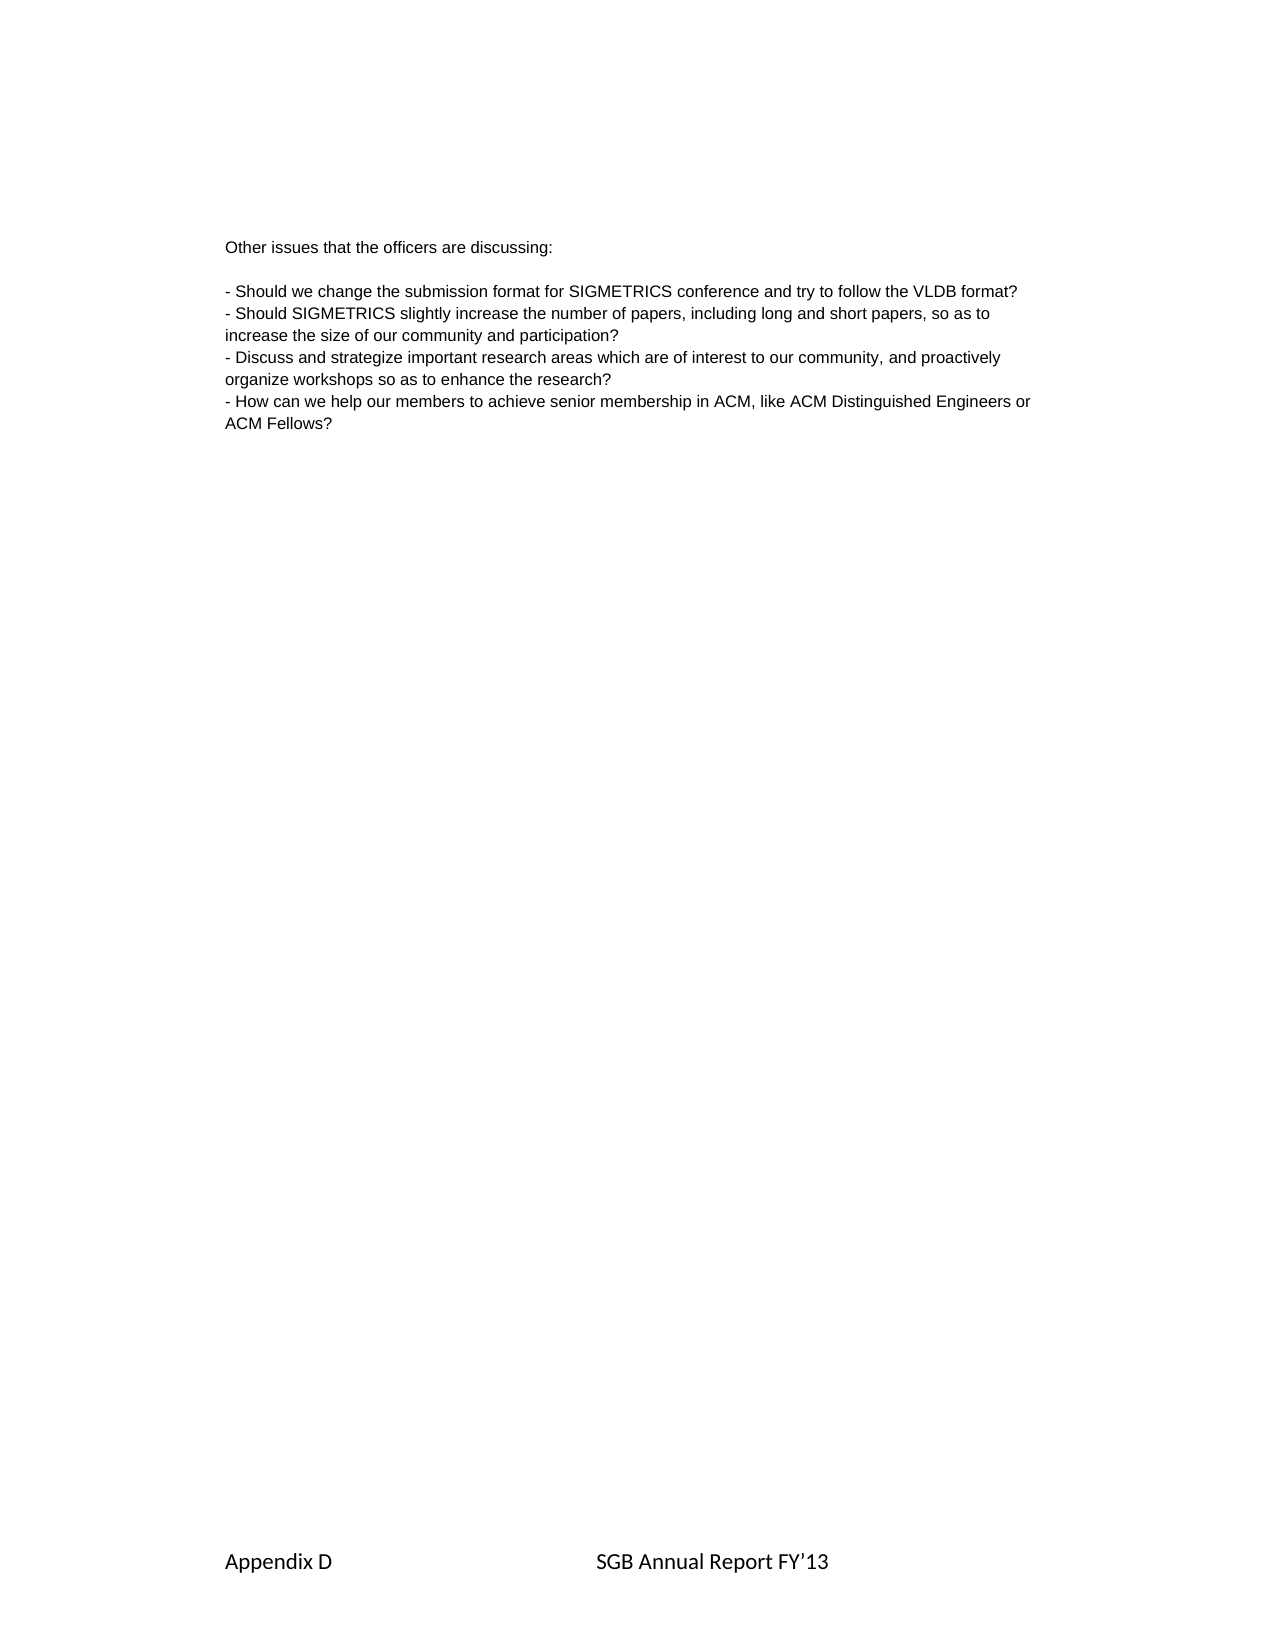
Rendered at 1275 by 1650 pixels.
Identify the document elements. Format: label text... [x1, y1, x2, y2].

text - Discuss and strategize important research areas which are of interest to our community, and proactively organize workshops so as to enhance the research? [225, 348, 1050, 389]
text Other issues that the officers are discussing: [225, 238, 1050, 257]
text - Should SIGMETRICS slightly increase the number of papers, including long and short papers, so as to increase the size of our community and participation? [225, 304, 1050, 345]
text - How can we help our members to achieve senior membership in ACM, like ACM Distinguished Engineers or ACM Fellows? [225, 392, 1050, 433]
text - Should we change the submission format for SIGMETRICS conference and try to follow the VLDB format? [225, 282, 1050, 301]
